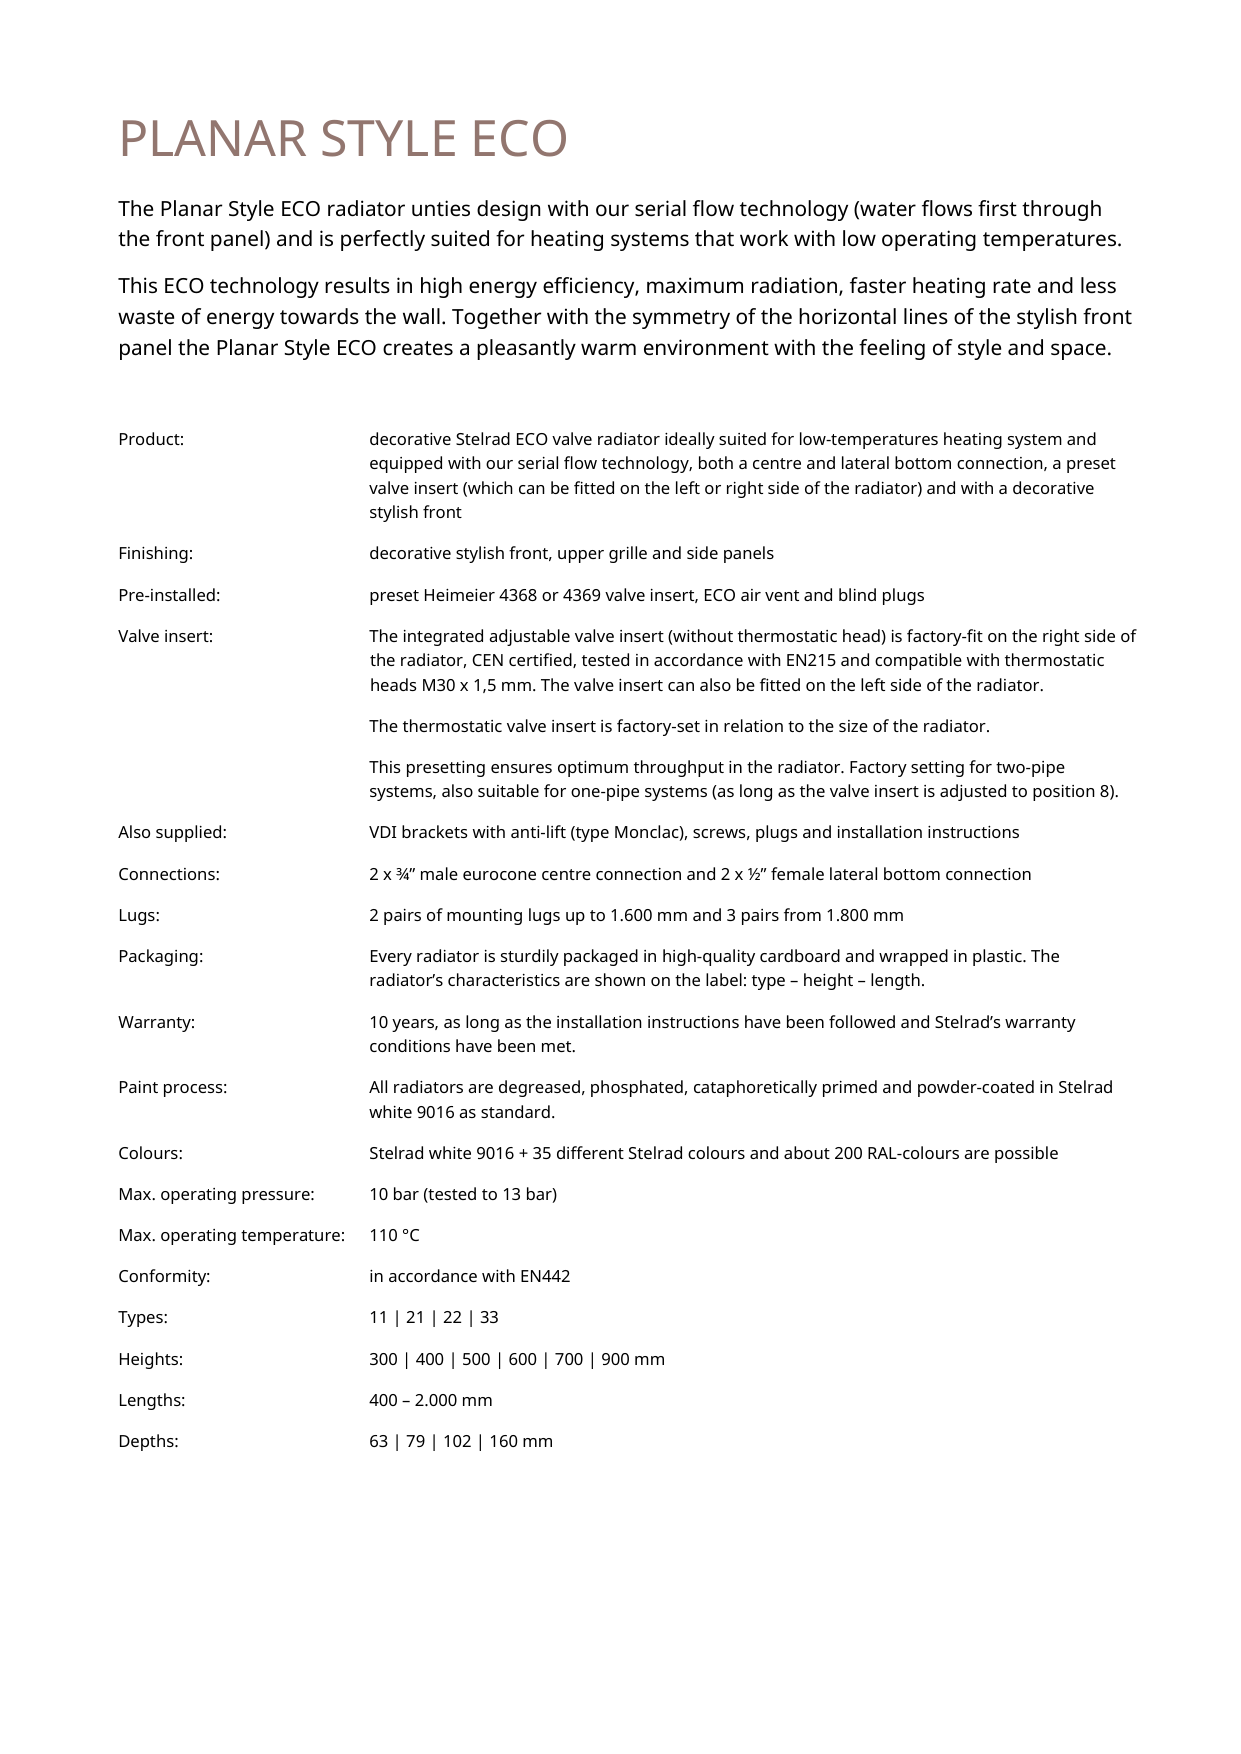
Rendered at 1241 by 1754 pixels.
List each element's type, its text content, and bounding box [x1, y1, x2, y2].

text Pre-installed: preset Heimeier 4368 or 4369 valve insert, ECO air vent and blind plugs [118, 583, 1137, 606]
text Conformity: in accordance with EN442 [118, 1265, 1137, 1288]
text Connections: 2 x ¾” male eurocone centre connection and 2 x ½” female lateral bottom connection [118, 862, 1137, 885]
text Paint process: All radiators are degreased, phosphated, cataphoretically primed and powder-coated in Stelrad white 9016 as standard. [118, 1076, 1137, 1123]
text Warranty: 10 years, as long as the installation instructions have been followed and Stelrad’s warranty conditions have been met. [118, 1010, 1137, 1057]
text Max. operating pressure: 10 bar (tested to 13 bar) [118, 1183, 1137, 1205]
text Packaging: Every radiator is sturdily packaged in high-quality cardboard and wrapped in plastic. The radiator’s characteristics are shown on the label: type – height – length. [118, 944, 1137, 992]
text This presetting ensures optimum throughput in the radiator. Factory setting for two-pipe systems, also suitable for one-pipe systems (as long as the valve insert is adjusted to position 8). [369, 756, 1137, 803]
text Valve insert: The integrated adjustable valve insert (without thermostatic head) is factory-fit on the right side of the radiator, CEN certified, tested in accordance with EN215 and compatible with thermostatic heads M30 x 1,5 mm. The valve insert can also be fitted on the left side of the radiator. [118, 624, 1137, 696]
text Max. operating temperature: 110 °C [118, 1224, 1137, 1246]
text The Planar Style ECO radiator unties design with our serial flow technology (water flows first through the front panel) and is perfectly suited for heating systems that work with low operating temperatures. [118, 194, 1137, 253]
text Lugs: 2 pairs of mounting lugs up to 1.600 mm and 3 pairs from 1.800 mm [118, 903, 1137, 926]
text Types: 11 | 21 | 22 | 33 [118, 1306, 1137, 1329]
text This ECO technology results in high energy efficiency, maximum radiation, faster heating rate and less waste of energy towards the wall. Together with the symmetry of the horizontal lines of the stylish front panel the Planar Style ECO creates a pleasantly warm environment with the feeling of style and space. [118, 272, 1137, 361]
text PLANAR STYLE ECO [118, 103, 1137, 172]
text Finishing: decorative stylish front, upper grille and side panels [118, 542, 1137, 565]
text Also supplied: VDI brackets with anti-lift (type Monclac), screws, plugs and installation instructions [118, 821, 1137, 844]
text Lengths: 400 – 2.000 mm [118, 1388, 1137, 1411]
text Colours: Stelrad white 9016 + 35 different Stelrad colours and about 200 RAL-colours are possible [118, 1141, 1137, 1164]
text Product: decorative Stelrad ECO valve radiator ideally suited for low-temperatures heating system and equipped with our serial flow technology, both a centre and lateral bottom connection, a preset valve insert (which can be fitted on the left or right side of the radiator) and with a decorative stylish front [118, 427, 1137, 523]
text Heights: 300 | 400 | 500 | 600 | 700 | 900 mm [118, 1347, 1137, 1370]
text Depths: 63 | 79 | 102 | 160 mm [118, 1429, 1137, 1452]
text The thermostatic valve insert is factory-set in relation to the size of the radiator. [118, 714, 1137, 737]
